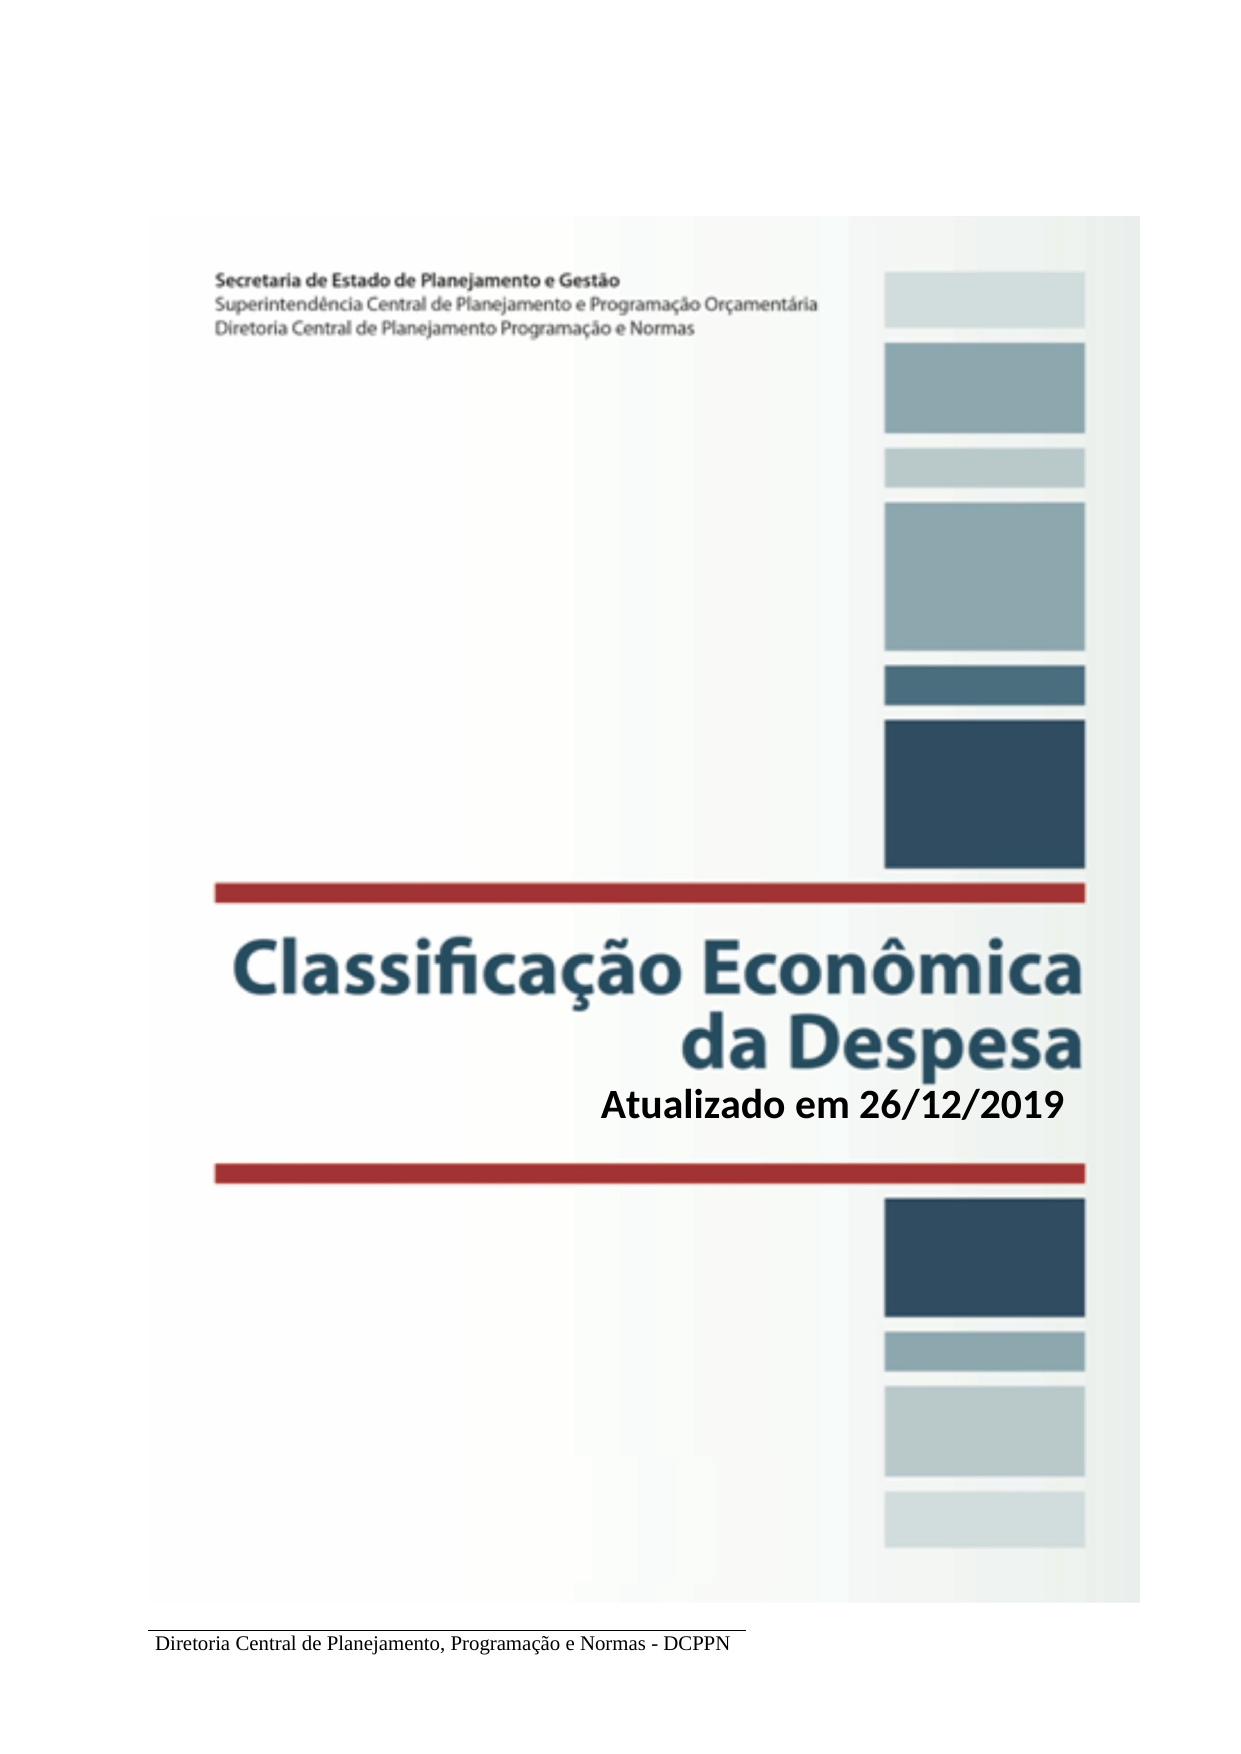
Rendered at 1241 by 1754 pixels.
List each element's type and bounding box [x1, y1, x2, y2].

picture [147, 216, 1141, 1603]
